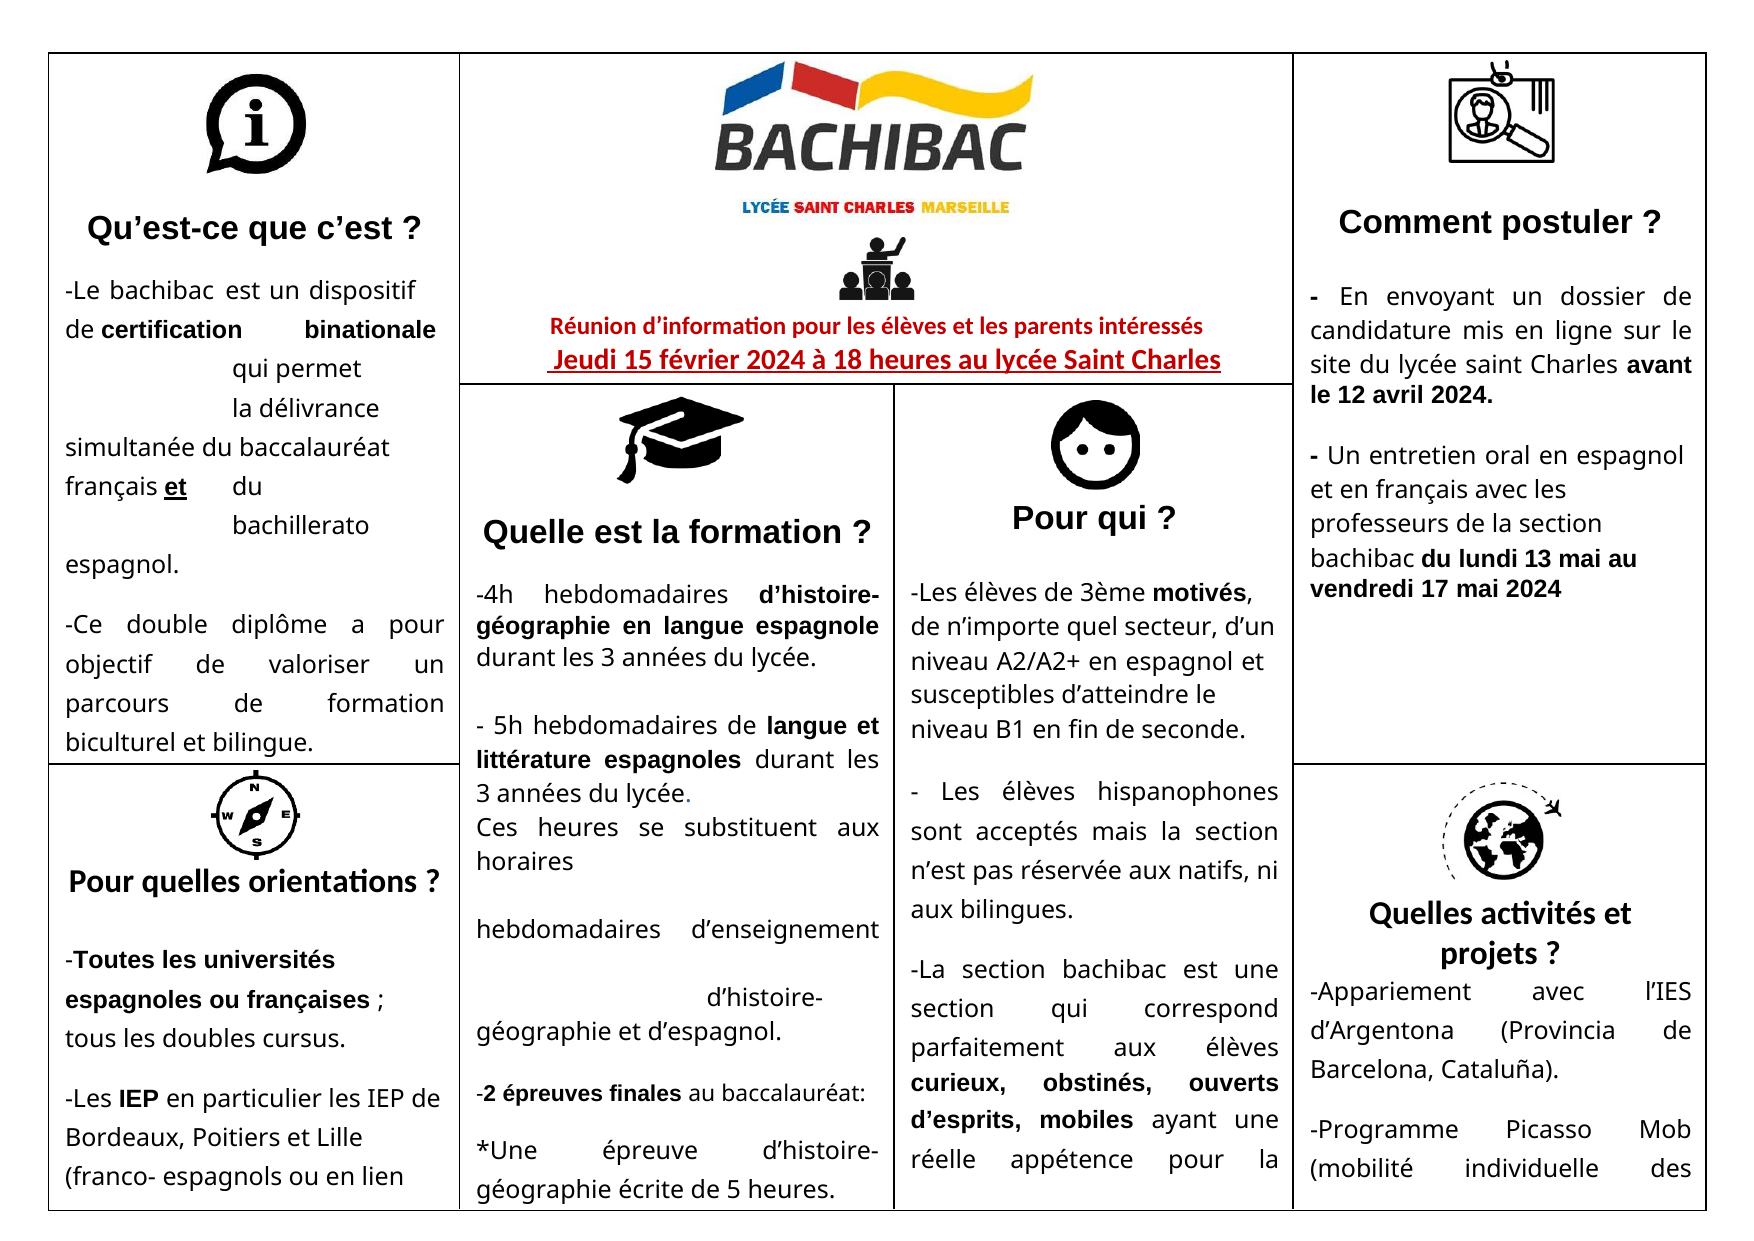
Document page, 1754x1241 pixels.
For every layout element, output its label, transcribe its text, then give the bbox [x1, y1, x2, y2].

table_cell Quelle est la formation ? -4h hebdomadaires d’histoire- géographie en langue espagnole durant les 3 années du lycée. - 5h hebdomadaires de langue et littérature espagnoles durant les 3 années du lycée. Ces heures se substituent aux horaires hebdomadaires d’enseignement d’histoire- géographie et d’espagnol. -2 épreuves finales au baccalauréat: *Une épreuve d’histoire-géographie écrite de 5 heures. *Une épreuve écrite de littérature de 4 heures et une épreuve orale de littérature de 20 mn. [460, 385, 893, 1209]
picture [1448, 60, 1555, 163]
table_header Réunion d’information pour les élèves et les parents intéressés Jeudi 15 février 2024 à 18 heures au lycée Saint Charles [460, 54, 1292, 383]
table_header Qu’est-ce que c’est ? -Le bachibac est un dispositif de certification binationale qui permet la délivrance simultanée du baccalauréat français et du bachillerato espagnol. -Ce double diplôme a pour objectif de valoriser un parcours de formation biculturel et bilingue. [49, 54, 459, 762]
table_header Comment postuler ? En envoyant un dossier de candidature mis en ligne sur le site du lycée saint Charles avant le 12 avril 2024. Un entretien oral en espagnol et en français avec les professeurs de la section bachibac du lundi 13 mai au vendredi 17 mai 2024 [1294, 54, 1705, 762]
picture [1442, 782, 1562, 880]
picture [1050, 400, 1140, 490]
picture [838, 237, 915, 301]
picture [616, 396, 744, 484]
picture [714, 60, 1041, 224]
table_cell Pour qui ? -Les élèves de 3ème motivés, de n’importe quel secteur, d’un niveau A2/A2+ en espagnol et susceptibles d’atteindre le niveau B1 en fin de seconde. - Les élèves hispanophones sont acceptés mais la section n’est pas réservée aux natifs, ni aux bilingues. -La section bachibac est une section qui correspond parfaitement aux élèves curieux, obstinés, ouverts d’esprits, mobiles ayant une réelle appétence pour la langue espagnole. [895, 385, 1292, 1209]
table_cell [49, 765, 459, 1209]
picture [210, 770, 300, 860]
picture [200, 72, 309, 174]
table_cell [1294, 765, 1705, 1209]
